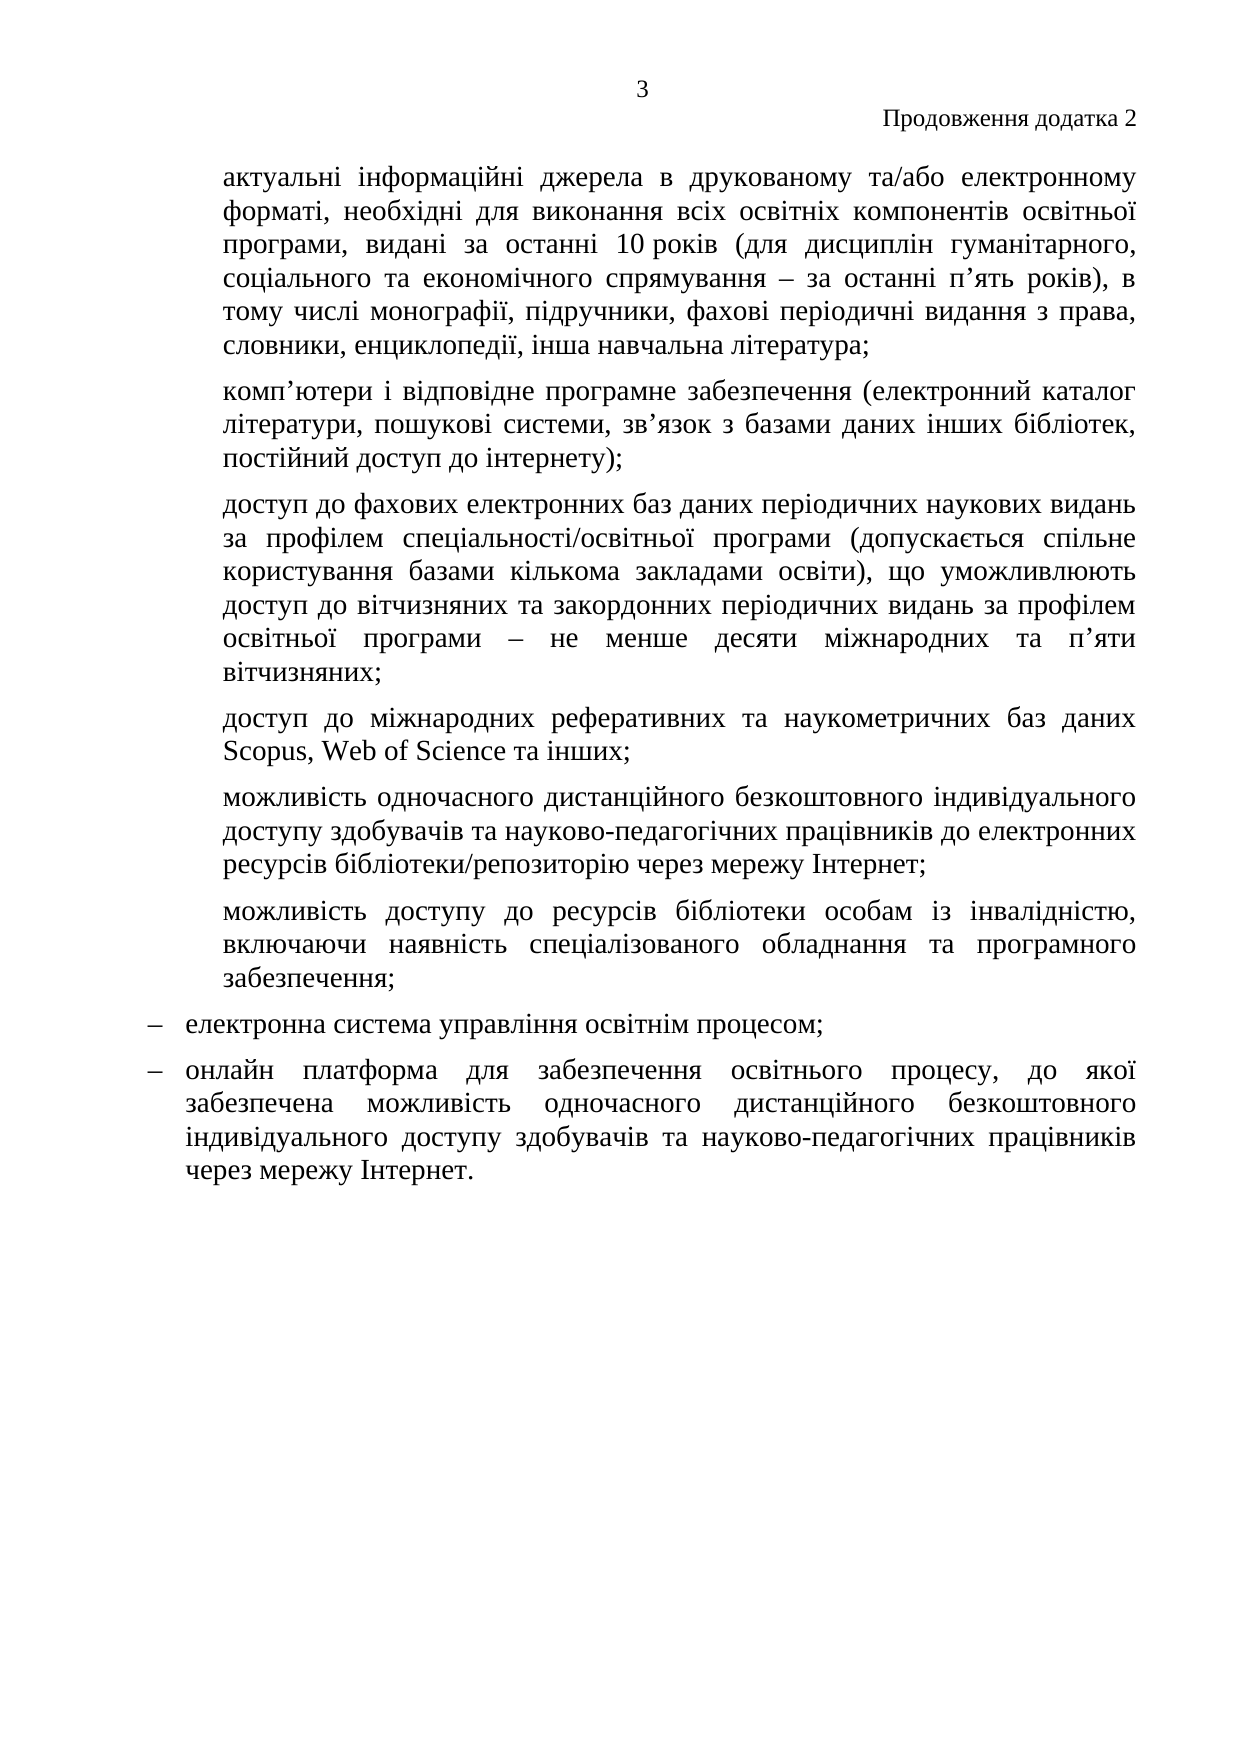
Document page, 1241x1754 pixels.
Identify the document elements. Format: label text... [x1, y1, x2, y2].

text комп’ютери і відповідне програмне забезпечення (електронний каталог літератури, пошукові системи, зв’язок з базами даних інших бібліотек, постійний доступ до інтернету); [223, 373, 1137, 474]
list електронна система управління освітнім процесом; [148, 1006, 1137, 1039]
list онлайн платформа для забезпечення освітнього процесу, до якої забезпечена можливість одночасного дистанційного безкоштовного індивідуального доступу здобувачів та науково-педагогічних працівників через мережу Інтернет. [148, 1052, 1137, 1186]
text актуальні інформаційні джерела в друкованому та/або електронному форматі, необхідні для виконання всіх освітніх компонентів освітньої програми, видані за останні 10 років (для дисциплін гуманітарного, соціального та економічного спрямування – за останні п’ять років), в тому числі монографії, підручники, фахові періодичні видання з права, словники, енциклопедії, інша навчальна література; [223, 159, 1137, 361]
text доступ до міжнародних реферативних та наукометричних баз даних Scopus, Web of Science та інших; [223, 700, 1137, 767]
text можливість доступу до ресурсів бібліотеки особам із інвалідністю, включаючи наявність спеціалізованого обладнання та програмного забезпечення; [223, 893, 1137, 993]
text доступ до фахових електронних баз даних періодичних наукових видань за профілем спеціальності/освітньої програми (допускається спільне користування базами кількома закладами освіти), що уможливлюють доступ до вітчизняних та закордонних періодичних видань за профілем освітньої програми – не менше десяти міжнародних та п’яти вітчизняних; [223, 486, 1137, 687]
text можливість одночасного дистанційного безкоштовного індивідуального доступу здобувачів та науково-педагогічних працівників до електронних ресурсів бібліотеки/репозиторію через мережу Інтернет; [223, 779, 1137, 880]
